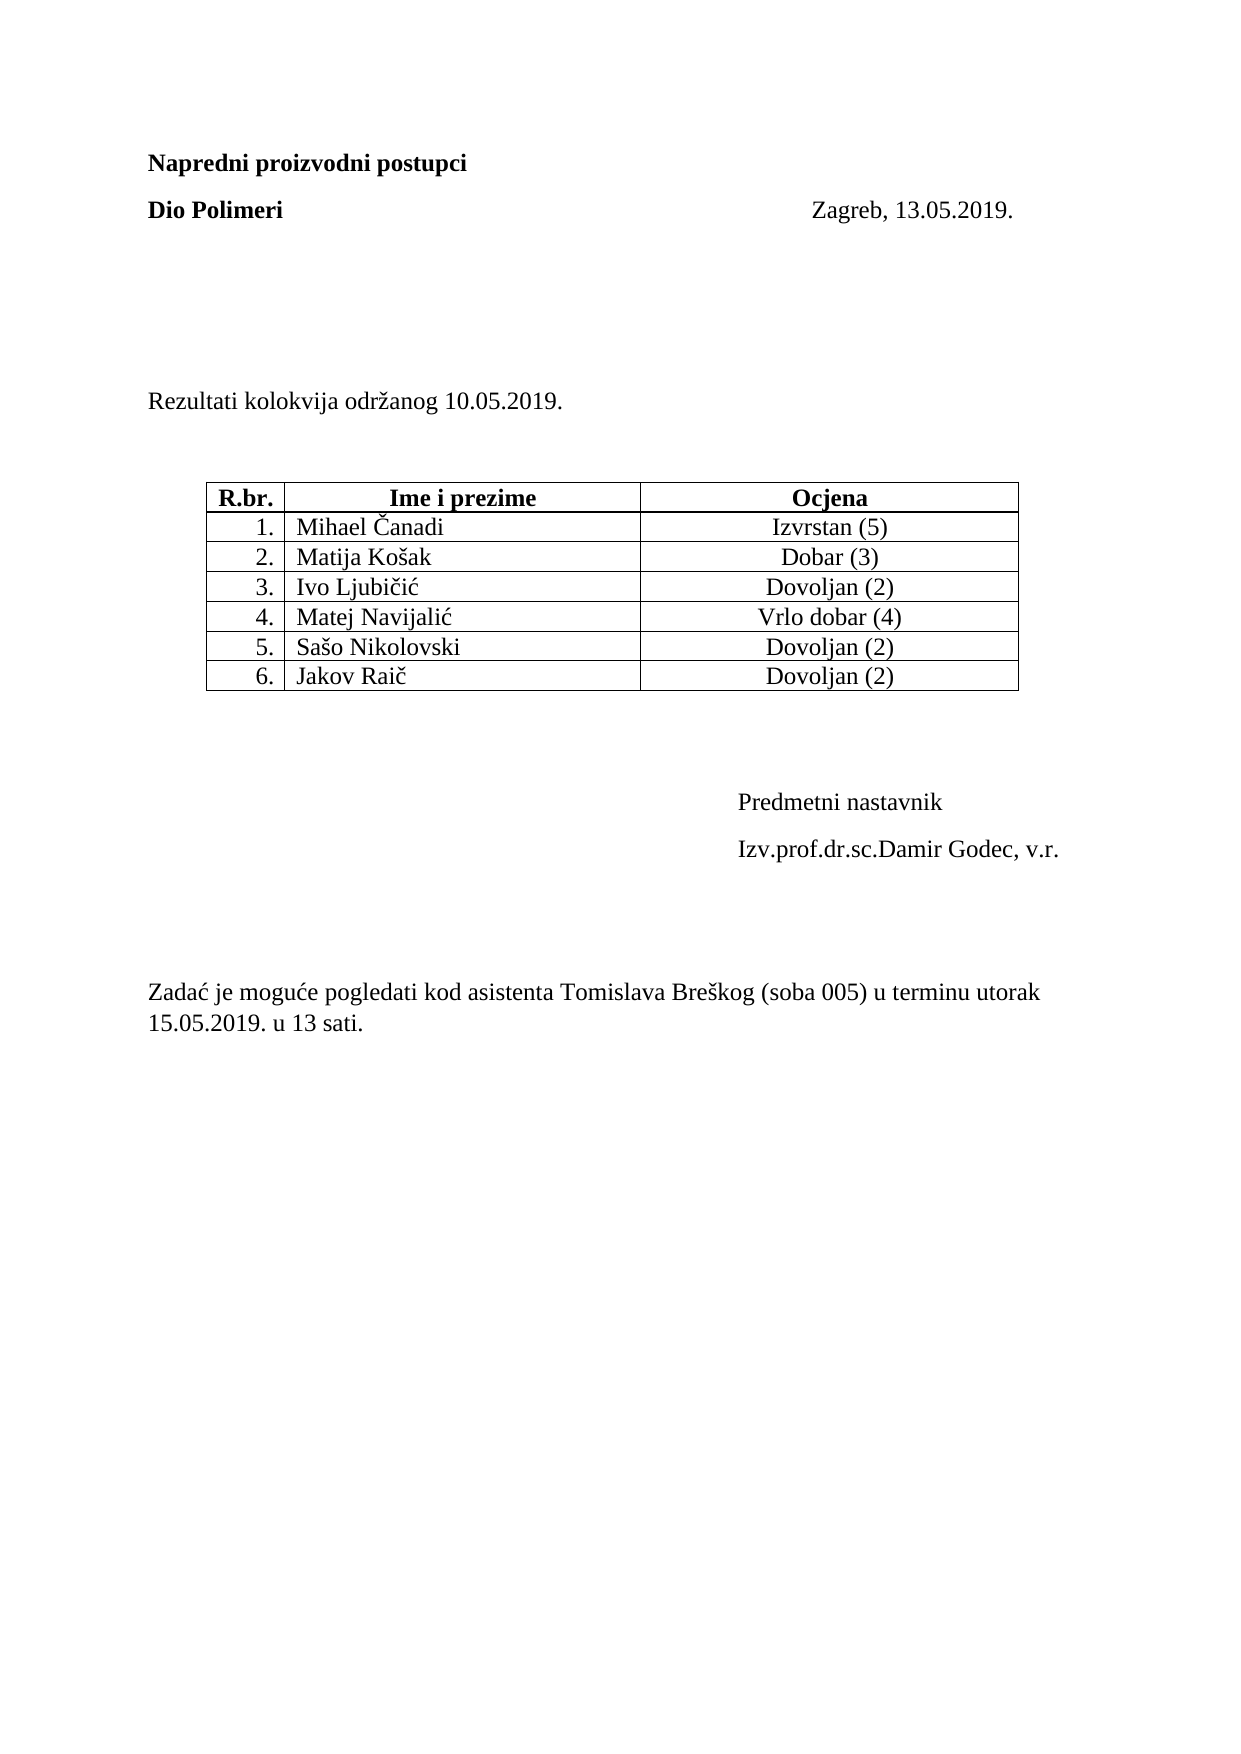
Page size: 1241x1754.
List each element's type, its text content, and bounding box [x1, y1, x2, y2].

table_cell Dovoljan (2) [641, 572, 1018, 601]
table_cell [207, 661, 284, 690]
table_cell Dobar (3) [641, 542, 1018, 571]
table_cell [207, 632, 284, 660]
table_cell Mihael Čanadi [285, 513, 640, 541]
table_cell Dovoljan (2) [641, 661, 1018, 690]
table_cell Vrlo dobar (4) [641, 602, 1018, 631]
table_cell [207, 542, 284, 571]
table_cell [207, 602, 284, 631]
text Predmetni nastavnik [148, 787, 1093, 815]
table_cell [207, 572, 284, 601]
text Napredni proizvodni postupci [148, 148, 1093, 176]
text Zadać je moguće pogledati kod asistenta Tomislava Breškog (soba 005) u terminu utorak 15.05.2019. u 13 sati. [148, 977, 1093, 1037]
table_cell Jakov Raič [285, 661, 640, 690]
table_cell Izvrstan (5) [641, 513, 1018, 541]
text Dio Polimeri Zagreb, 13.05.2019. [148, 195, 1093, 224]
table_header R.br. [207, 483, 284, 511]
table_cell Matej Navijalić [285, 602, 640, 631]
table_header Ocjena [641, 483, 1018, 511]
table_cell Ivo Ljubičić [285, 572, 640, 601]
table_cell Matija Košak [285, 542, 640, 571]
text Rezultati kolokvija održanog 10.05.2019. [148, 386, 1093, 415]
table_cell Sašo Nikolovski [285, 632, 640, 660]
text Izv.prof.dr.sc.Damir Godec, v.r. [148, 834, 1093, 863]
table_header Ime i prezime [285, 483, 640, 511]
table_cell Dovoljan (2) [641, 632, 1018, 660]
table_cell [207, 513, 284, 541]
